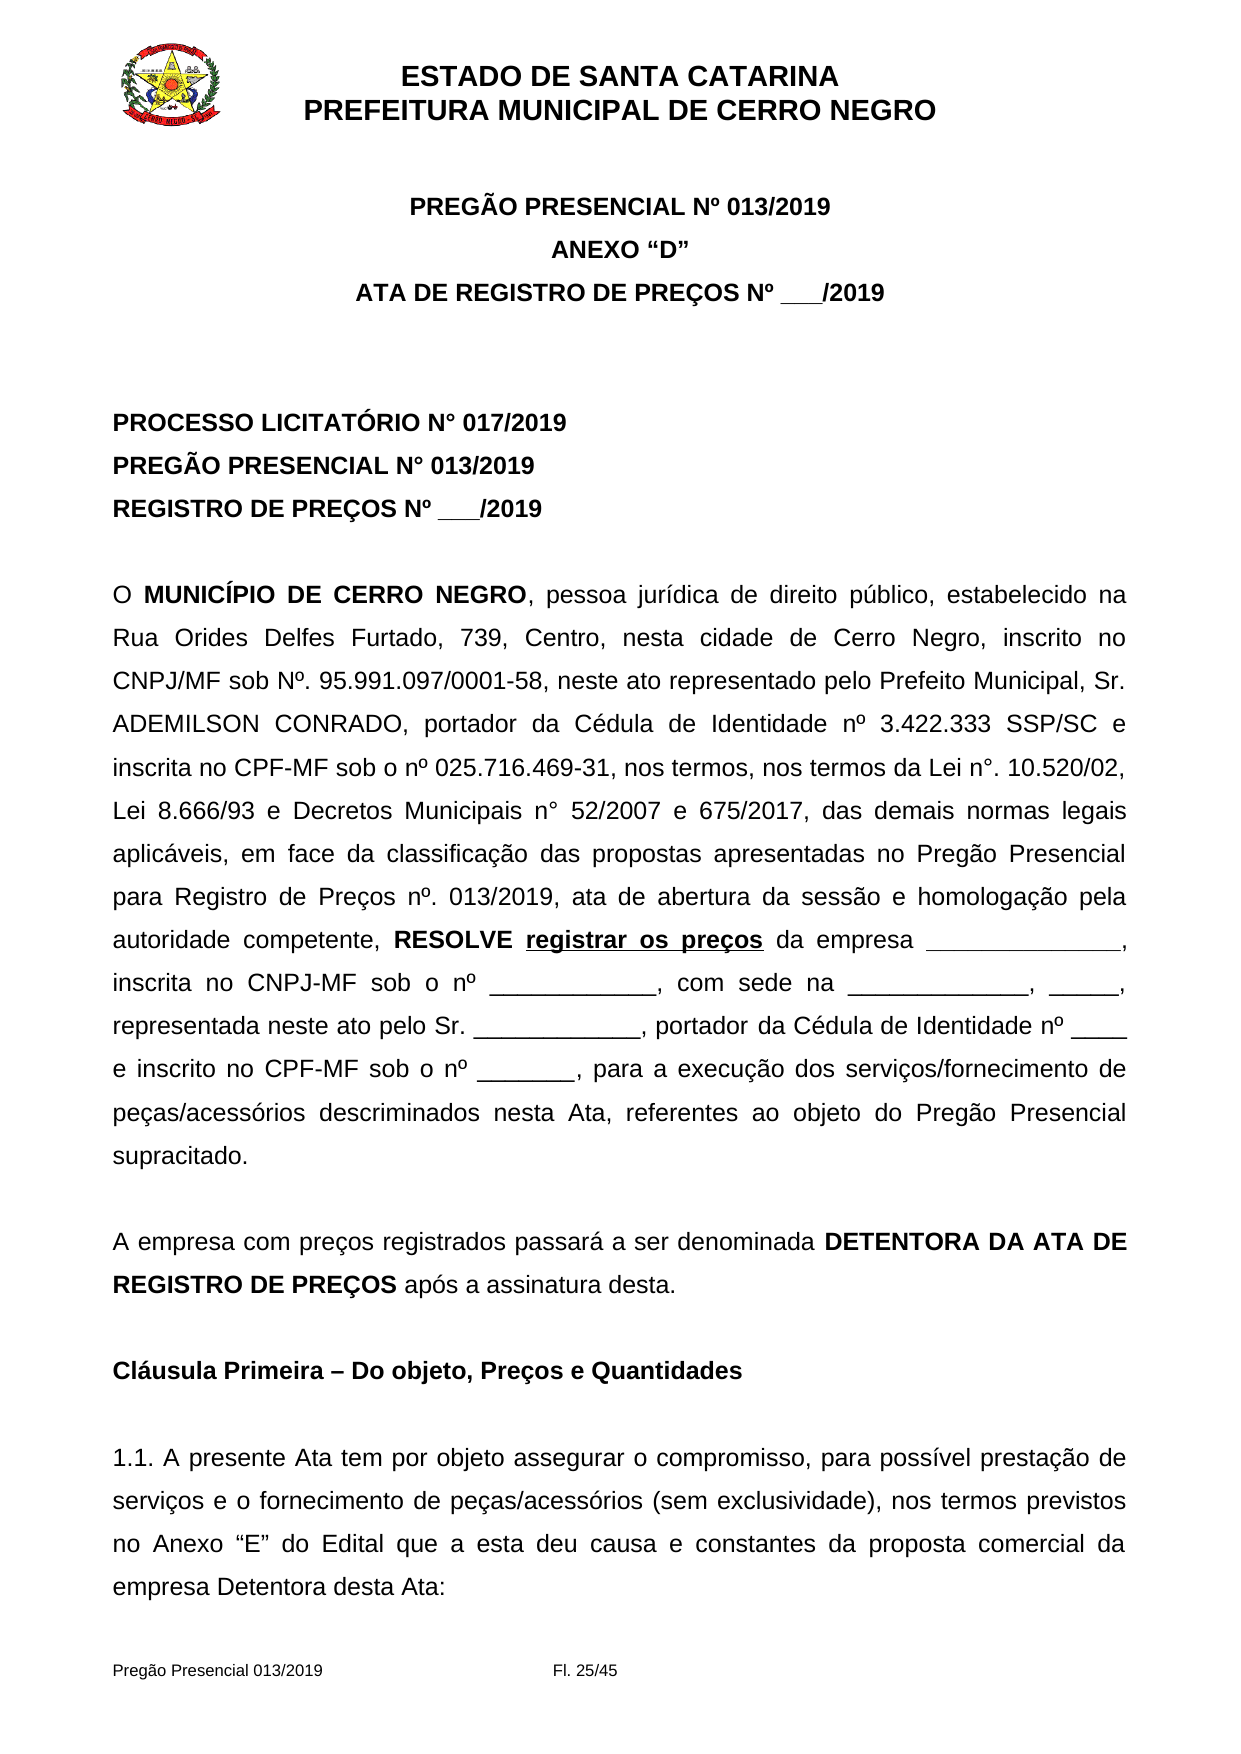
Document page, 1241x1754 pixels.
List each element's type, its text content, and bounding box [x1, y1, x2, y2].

text ATA DE REGISTRO DE PREÇOS Nº ___/2019 [112, 278, 1128, 307]
text PROCESSO LICITATÓRIO N° 017/2019 [112, 408, 1128, 436]
text PREGÃO PRESENCIAL N° 013/2019 [112, 451, 1128, 479]
text O MUNICÍPIO DE CERRO NEGRO, pessoa jurídica de direito público, estabelecido na Rua Orides Delfes Furtado, 739, Centro, nesta cidade de Cerro Negro, inscrito no CNPJ/MF sob Nº. 95.991.097/0001-58, neste ato representado pelo Prefeito Municipal, Sr. ADEMILSON CONRADO, portador da Cédula de Identidade nº 3.422.333 SSP/SC e inscrita no CPF-MF sob o nº 025.716.469-31, nos termos, nos termos da Lei n°. 10.520/02, Lei 8.666/93 e Decretos Municipais n° 52/2007 e 675/2017, das demais normas legais aplicáveis, em face da classificação das propostas apresentadas no Pregão Presencial para Registro de Preços nº. 013/2019, ata de abertura da sessão e homologação pela autoridade competente, RESOLVE registrar os preços da empresa ______________, inscrita no CNPJ-MF sob o nº ____________, com sede na _____________, _____, representada neste ato pelo Sr. ____________, portador da Cédula de Identidade nº ____ e inscrito no CPF-MF sob o nº _______, para a execução dos serviços/fornecimento de peças/acessórios descriminados nesta Ata, referentes ao objeto do Pregão Presencial supracitado. [112, 580, 1128, 1169]
subtitle ANEXO “D” [112, 235, 1128, 264]
text Cláusula Primeira – Do objeto, Preços e Quantidades [112, 1356, 1128, 1385]
subtitle PREGÃO PRESENCIAL Nº 013/2019 [112, 192, 1128, 221]
text REGISTRO DE PREÇOS Nº ___/2019 [112, 494, 1128, 523]
picture [112, 40, 232, 131]
text A empresa com preços registrados passará a ser denominada DETENTORA DA ATA DE REGISTRO DE PREÇOS após a assinatura desta. [112, 1227, 1128, 1299]
text 1.1. A presente Ata tem por objeto assegurar o compromisso, para possível prestação de serviços e o fornecimento de peças/acessórios (sem exclusividade), nos termos previstos no Anexo “E” do Edital que a esta deu causa e constantes da proposta comercial da empresa Detentora desta Ata: [112, 1443, 1128, 1601]
